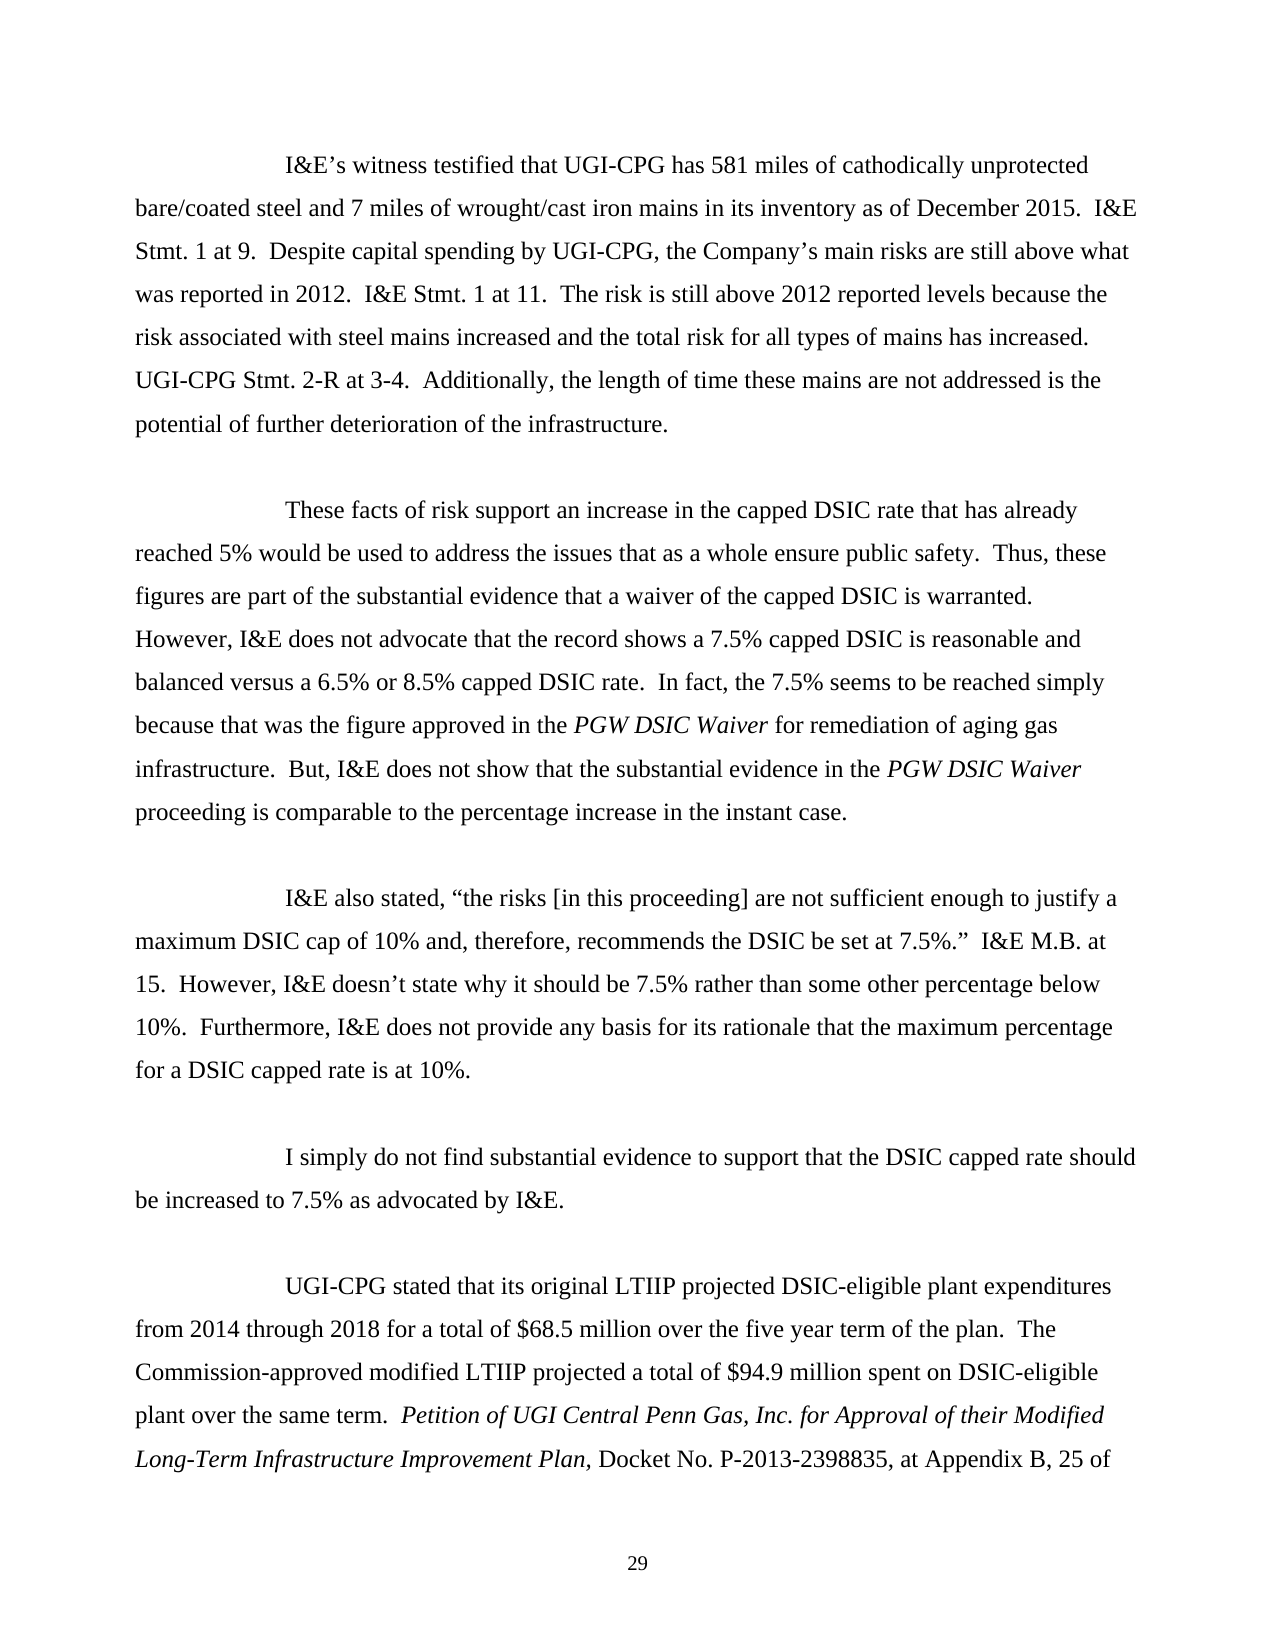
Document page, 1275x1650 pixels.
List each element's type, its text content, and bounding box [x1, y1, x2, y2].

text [135, 1271, 1140, 1472]
text I simply do not find substantial evidence to support that the DSIC capped rate should be increased to 7.5% as advocated by I&E. [135, 1142, 1140, 1214]
text I&E also stated, “the risks [in this proceeding] are not sufficient enough to justify a maximum DSIC cap of 10% and, therefore, recommends the DSIC be set at 7.5%.” I&E M.B. at 15. However, I&E doesn’t state why it should be 7.5% rather than some other percentage below 10%. Furthermore, I&E does not provide any basis for its rationale that the maximum percentage for a DSIC capped rate is at 10%. [135, 883, 1140, 1084]
text These facts of risk support an increase in the capped DSIC rate that has already reached 5% would be used to address the issues that as a whole ensure public safety. Thus, these figures are part of the substantial evidence that a waiver of the capped DSIC is warranted. However, I&E does not advocate that the record shows a 7.5% capped DSIC is reasonable and balanced versus a 6.5% or 8.5% capped DSIC rate. In fact, the 7.5% seems to be reached simply because that was the figure approved in the PGW DSIC Waiver for remediation of aging gas infrastructure. But, I&E does not show that the substantial evidence in the PGW DSIC Waiver proceeding is comparable to the percentage increase in the instant case. [135, 495, 1140, 826]
text I&E’s witness testified that UGI-CPG has 581 miles of cathodically unprotected bare/coated steel and 7 miles of wrought/cast iron mains in its inventory as of December 2015. I&E Stmt. 1 at 9. Despite capital spending by UGI-CPG, the Company’s main risks are still above what was reported in 2012. I&E Stmt. 1 at 11. The risk is still above 2012 reported levels because the risk associated with steel mains increased and the total risk for all types of mains has increased. UGI-CPG Stmt. 2-R at 3-4. Additionally, the length of time these mains are not addressed is the potential of further deterioration of the infrastructure. [135, 150, 1140, 437]
